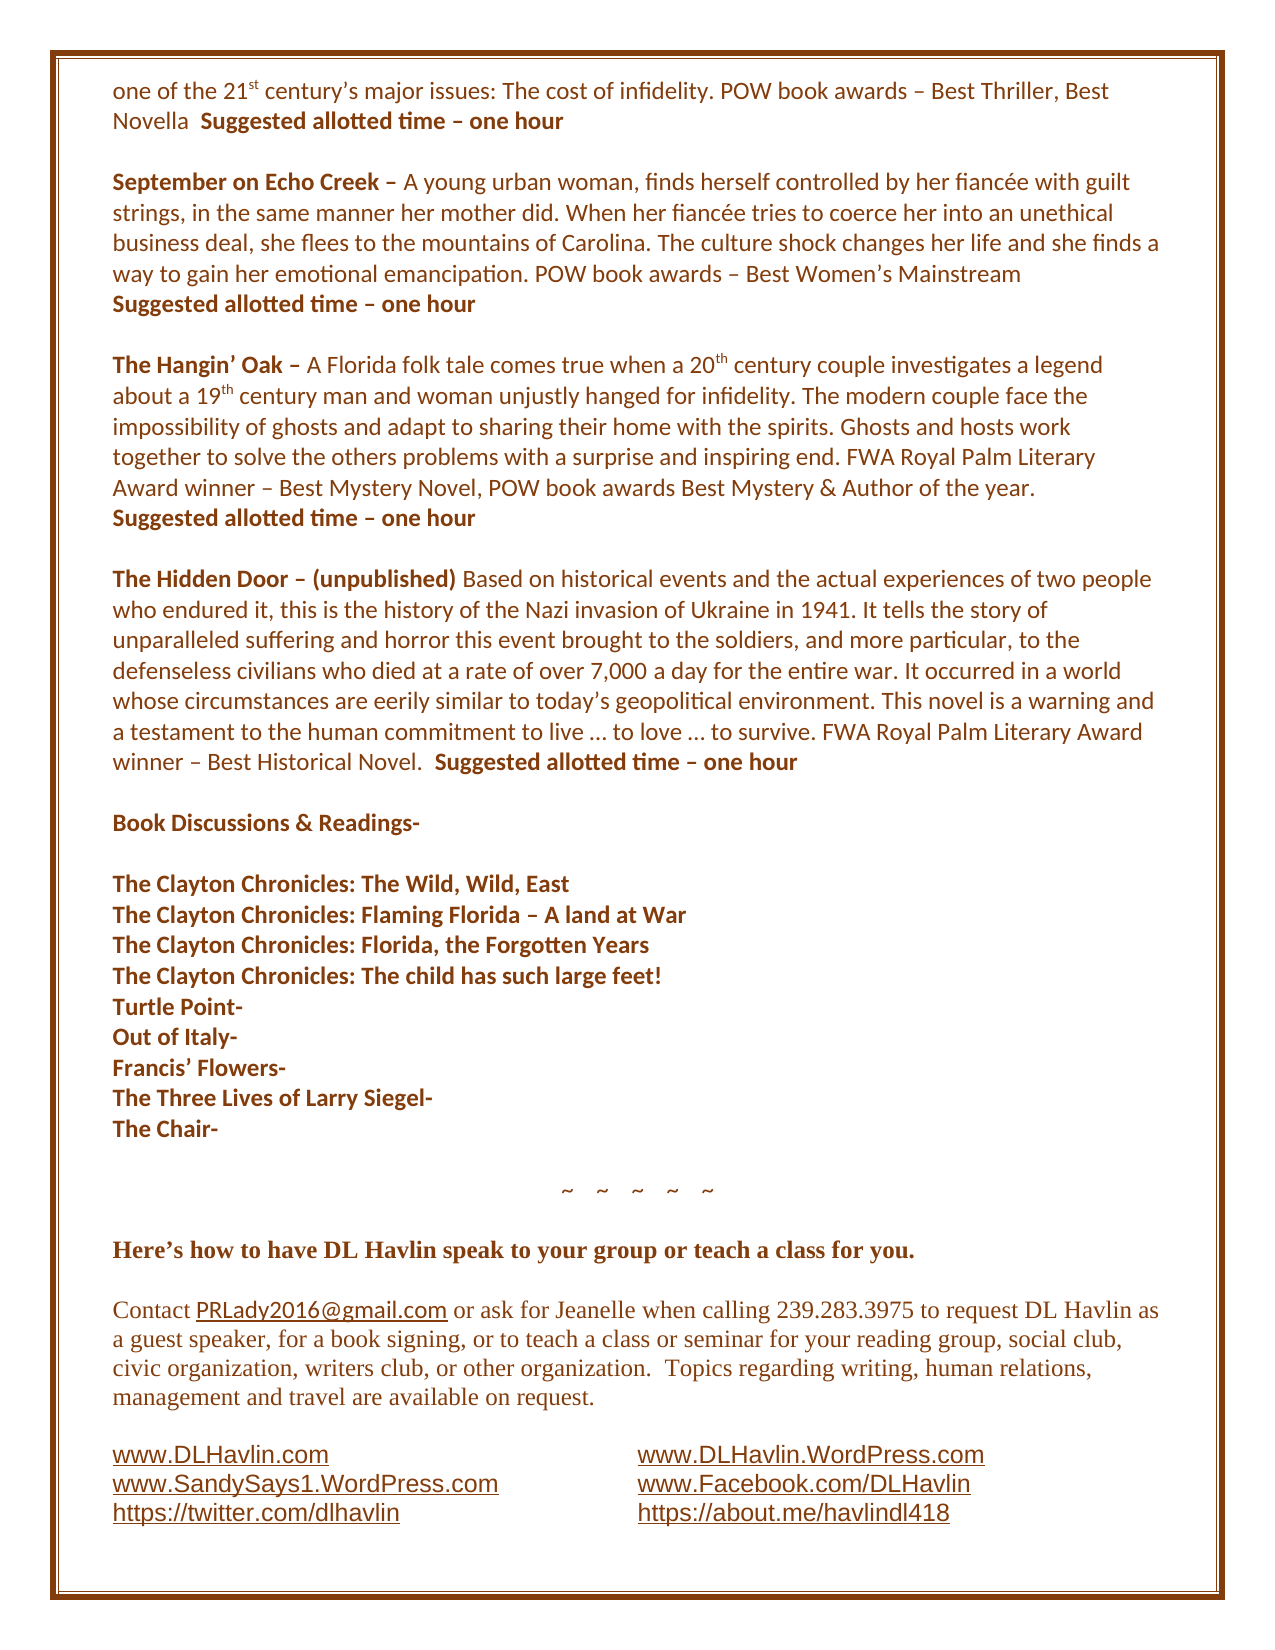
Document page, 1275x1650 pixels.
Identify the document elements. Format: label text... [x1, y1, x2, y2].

text www.DLHavlin.com www.DLHavlin.WordPress.com www.SandySays1.WordPress.com www.Facebook.com/DLHavlin https://twitter.com/dlhavlin https://about.me/havlindl418 [112, 1440, 1162, 1526]
text The Clayton Chronicles: The child has such large feet! [112, 960, 1162, 991]
text The Clayton Chronicles: The Wild, Wild, East [112, 868, 1162, 899]
text Book Discussions & Readings- [112, 807, 1162, 838]
text The Hidden Door – (unpublished) Based on historical events and the actual experiences of two people who endured it, this is the history of the Nazi invasion of Ukraine in 1941. It tells the story of unparalleled suffering and horror this event brought to the soldiers, and more particular, to the defenseless civilians who died at a rate of over 7,000 a day for the entire war. It occurred in a world whose circumstances are eerily similar to today’s geopolitical environment. This novel is a warning and a testament to the human commitment to live … to love … to survive. FWA Royal Palm Literary Award winner – Best Historical Novel. Suggested allotted time – one hour [112, 563, 1162, 777]
text Suggested allotted time – one hour [112, 289, 1162, 319]
text The Clayton Chronicles: Florida, the Forgotten Years [112, 929, 1162, 960]
text The Three Lives of Larry Siegel- [112, 1082, 1162, 1113]
text Turtle Point- [112, 991, 1162, 1021]
text The Chair- [112, 1113, 1162, 1143]
text Francis’ Flowers- [112, 1052, 1162, 1082]
text ~ ~ ~ ~ ~ [112, 1174, 1162, 1204]
text Here’s how to have DL Havlin speak to your group or teach a class for you. [112, 1235, 1162, 1263]
text Suggested allotted time – one hour [112, 502, 1162, 533]
text September on Echo Creek – A young urban woman, finds herself controlled by her fiancée with guilt strings, in the same manner her mother did. When her fiancée tries to coerce her into an unethical business deal, she flees to the mountains of Carolina. The culture shock changes her life and she finds a way to gain her emotional emancipation. POW book awards – Best Women’s Mainstream [112, 167, 1162, 289]
text Contact PRLady2016@gmail.com or ask for Jeanelle when calling 239.283.3975 to request DL Havlin as a guest speaker, for a book signing, or to teach a class or seminar for your reading group, social club, civic organization, writers club, or other organization. Topics regarding writing, human relations, management and travel are available on request. [112, 1294, 1162, 1411]
text Out of Italy- [112, 1021, 1162, 1052]
text The Clayton Chronicles: Flaming Florida – A land at War [112, 899, 1162, 929]
text The Hangin’ Oak – A Florida folk tale comes true when a 20th century couple investigates a legend about a 19th century man and woman unjustly hanged for infidelity. The modern couple face the impossibility of ghosts and adapt to sharing their home with the spirits. Ghosts and hosts work together to solve the others problems with a surprise and inspiring end. FWA Royal Palm Literary Award winner – Best Mystery Novel, POW book awards Best Mystery & Author of the year. [112, 350, 1162, 502]
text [112, 75, 1162, 136]
